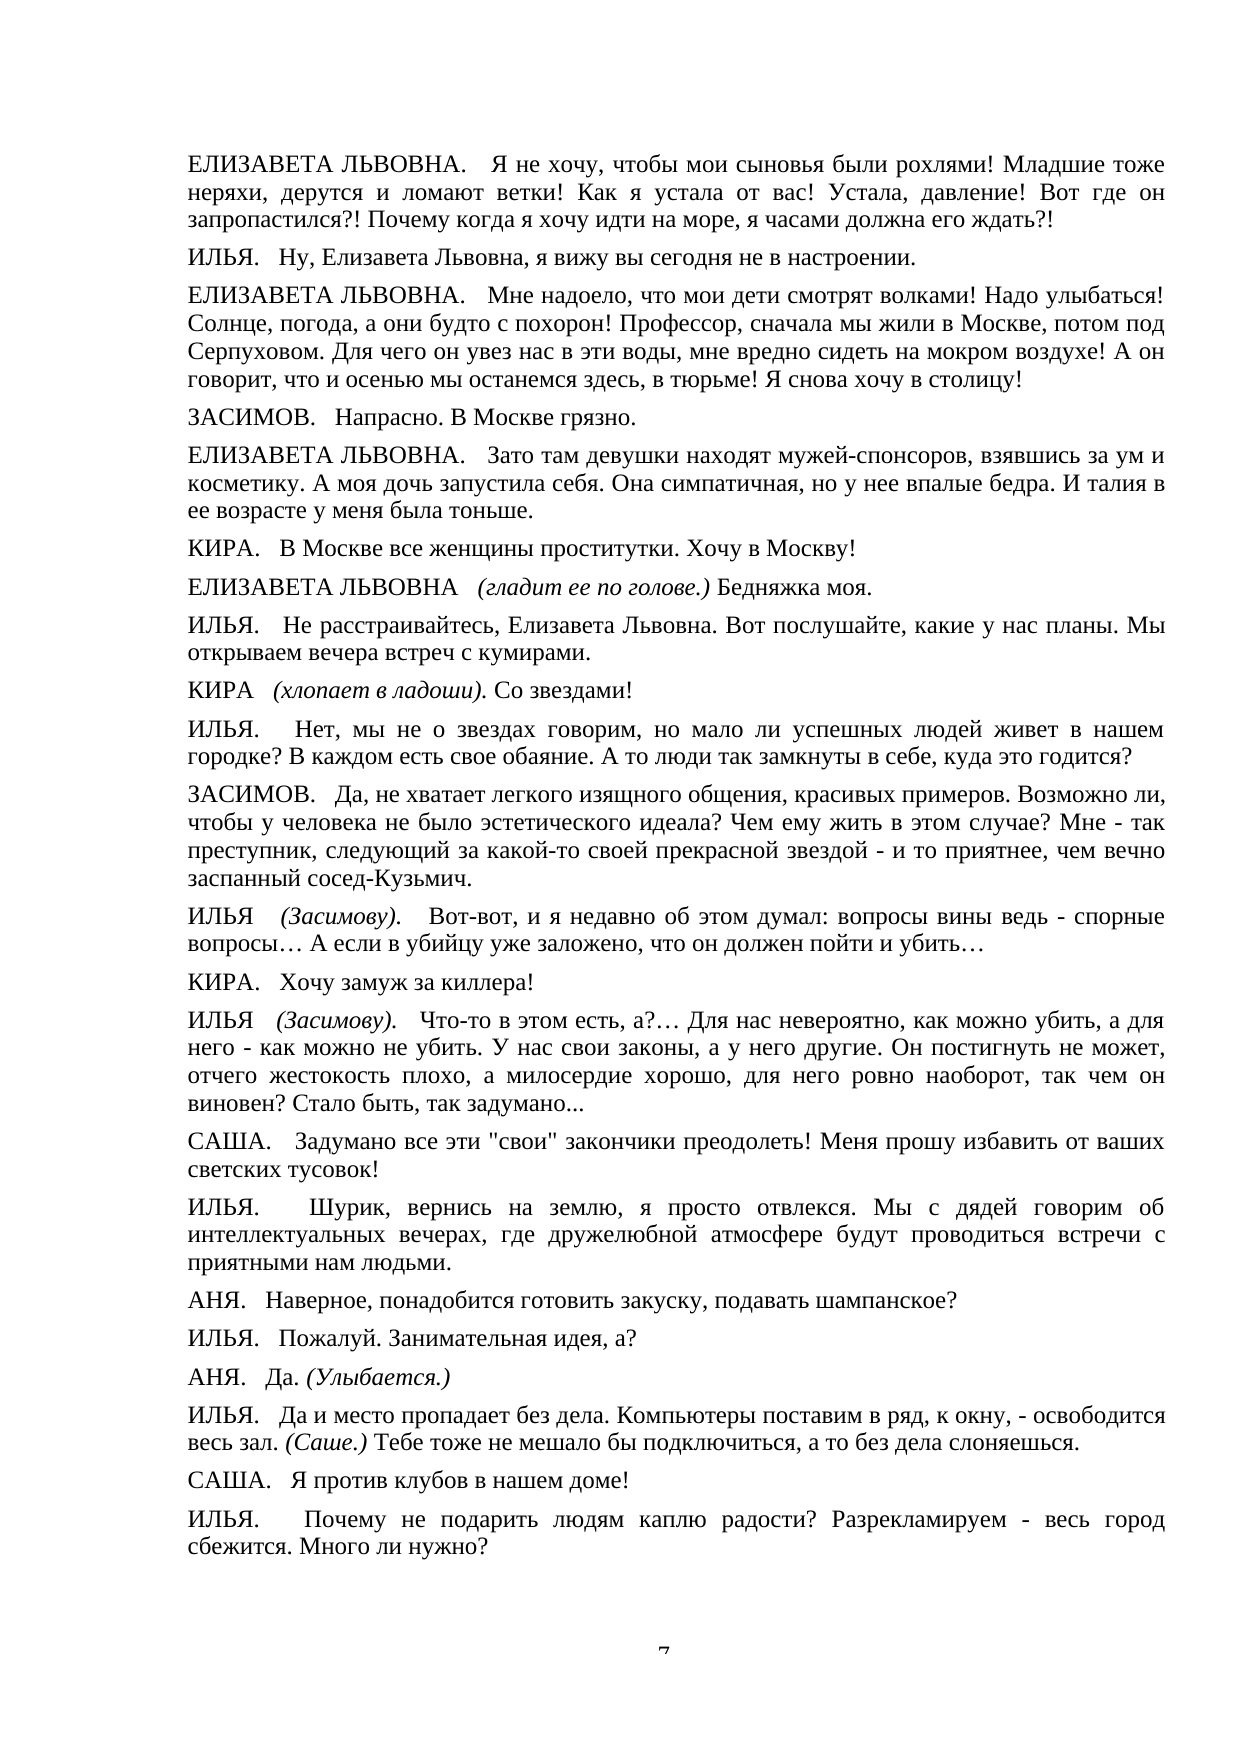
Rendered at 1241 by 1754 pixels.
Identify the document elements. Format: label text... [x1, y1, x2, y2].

text ЕЛИЗАВЕТА ЛЬВОВНА. Мне надоело, что мои дети смотрят волками! Надо улыбаться! Солнце, погода, а они будто с похорон! Профессор, сначала мы жили в Москве, потом под Серпуховом. Для чего он увез нас в эти воды, мне вредно сидеть на мокром воздухе! А он говорит, что и осенью мы останемся здесь, в тюрьме! Я снова хочу в столицу! [187, 282, 1167, 392]
text ЕЛИЗАВЕТА ЛЬВОВНА. Зато там девушки находят мужей-спонсоров, взявшись за ум и косметику. А моя дочь запустила себя. Она симпатичная, но у нее впалые бедра. И талия в ее возрасте у меня была тоньше. [187, 441, 1167, 524]
text ИЛЬЯ (Засимову). Вот-вот, и я недавно об этом думал: вопросы вины ведь - спорные вопросы… А если в убийцу уже заложено, что он должен пойти и убить… [187, 902, 1167, 957]
text КИРА. В Москве все женщины проститутки. Хочу в Москву! [187, 534, 1167, 562]
text ИЛЬЯ. Нет, мы не о звездах говорим, но мало ли успешных людей живет в нашем городке? В каждом есть свое обаяние. А то люди так замкнуты в себе, куда это годится? [187, 715, 1167, 770]
text ЗАСИМОВ. Напрасно. В Москве грязно. [187, 403, 1167, 431]
text ИЛЬЯ (Засимову). Что-то в этом есть, а?… Для нас невероятно, как можно убить, а для него - как можно не убить. У нас свои законы, а у него другие. Он постигнуть не может, отчего жестокость плохо, а милосердие хорошо, для него ровно наоборот, так чем он виновен? Стало быть, так задумано... [187, 1006, 1167, 1117]
text ИЛЬЯ. Шурик, вернись на землю, я просто отвлекся. Мы с дядей говорим об интеллектуальных вечерах, где дружелюбной атмосфере будут проводиться встречи с приятными нам людьми. [187, 1193, 1167, 1276]
text ИЛЬЯ. Пожалуй. Занимательная идея, а? [187, 1324, 1167, 1352]
text АНЯ. Да. (Улыбается.) [187, 1363, 1167, 1390]
text АНЯ. Наверное, понадобится готовить закуску, подавать шампанское? [187, 1286, 1167, 1314]
text КИРА (хлопает в ладоши). Со звездами! [187, 677, 1167, 704]
text ЕЛИЗАВЕТА ЛЬВОВНА (гладит ее по голове.) Бедняжка моя. [187, 573, 1167, 600]
text ЗАСИМОВ. Да, не хватает легкого изящного общения, красивых примеров. Возможно ли, чтобы у человека не было эстетического идеала? Чем ему жить в этом случае? Мне - так преступник, следующий за какой-то своей прекрасной звездой - и то приятнее, чем вечно заспанный сосед-Кузьмич. [187, 781, 1167, 891]
text ИЛЬЯ. Да и место пропадает без дела. Компьютеры поставим в ряд, к окну, - освободится весь зал. (Саше.) Тебе тоже не мешало бы подключиться, а то без дела слоняешься. [187, 1401, 1167, 1456]
text ЕЛИЗАВЕТА ЛЬВОВНА. Я не хочу, чтобы мои сыновья были рохлями! Младшие тоже неряхи, дерутся и ломают ветки! Как я устала от вас! Устала, давление! Вот где он запропастился?! Почему когда я хочу идти на море, я часами должна его ждать?! [187, 150, 1167, 233]
text САША. Задумано все эти "свои" закончики преодолеть! Меня прошу избавить от ваших светских тусовок! [187, 1127, 1167, 1182]
text ИЛЬЯ. Не расстраивайтесь, Елизавета Львовна. Вот послушайте, какие у нас планы. Мы открываем вечера встреч с кумирами. [187, 611, 1167, 666]
text ИЛЬЯ. Ну, Елизавета Львовна, я вижу вы сегодня не в настроении. [187, 243, 1167, 271]
text ИЛЬЯ. Почему не подарить людям каплю радости? Разрекламируем - весь город сбежится. Много ли нужно? [187, 1505, 1167, 1560]
text САША. Я против клубов в нашем доме! [187, 1467, 1167, 1494]
text КИРА. Хочу замуж за киллера! [187, 968, 1167, 995]
